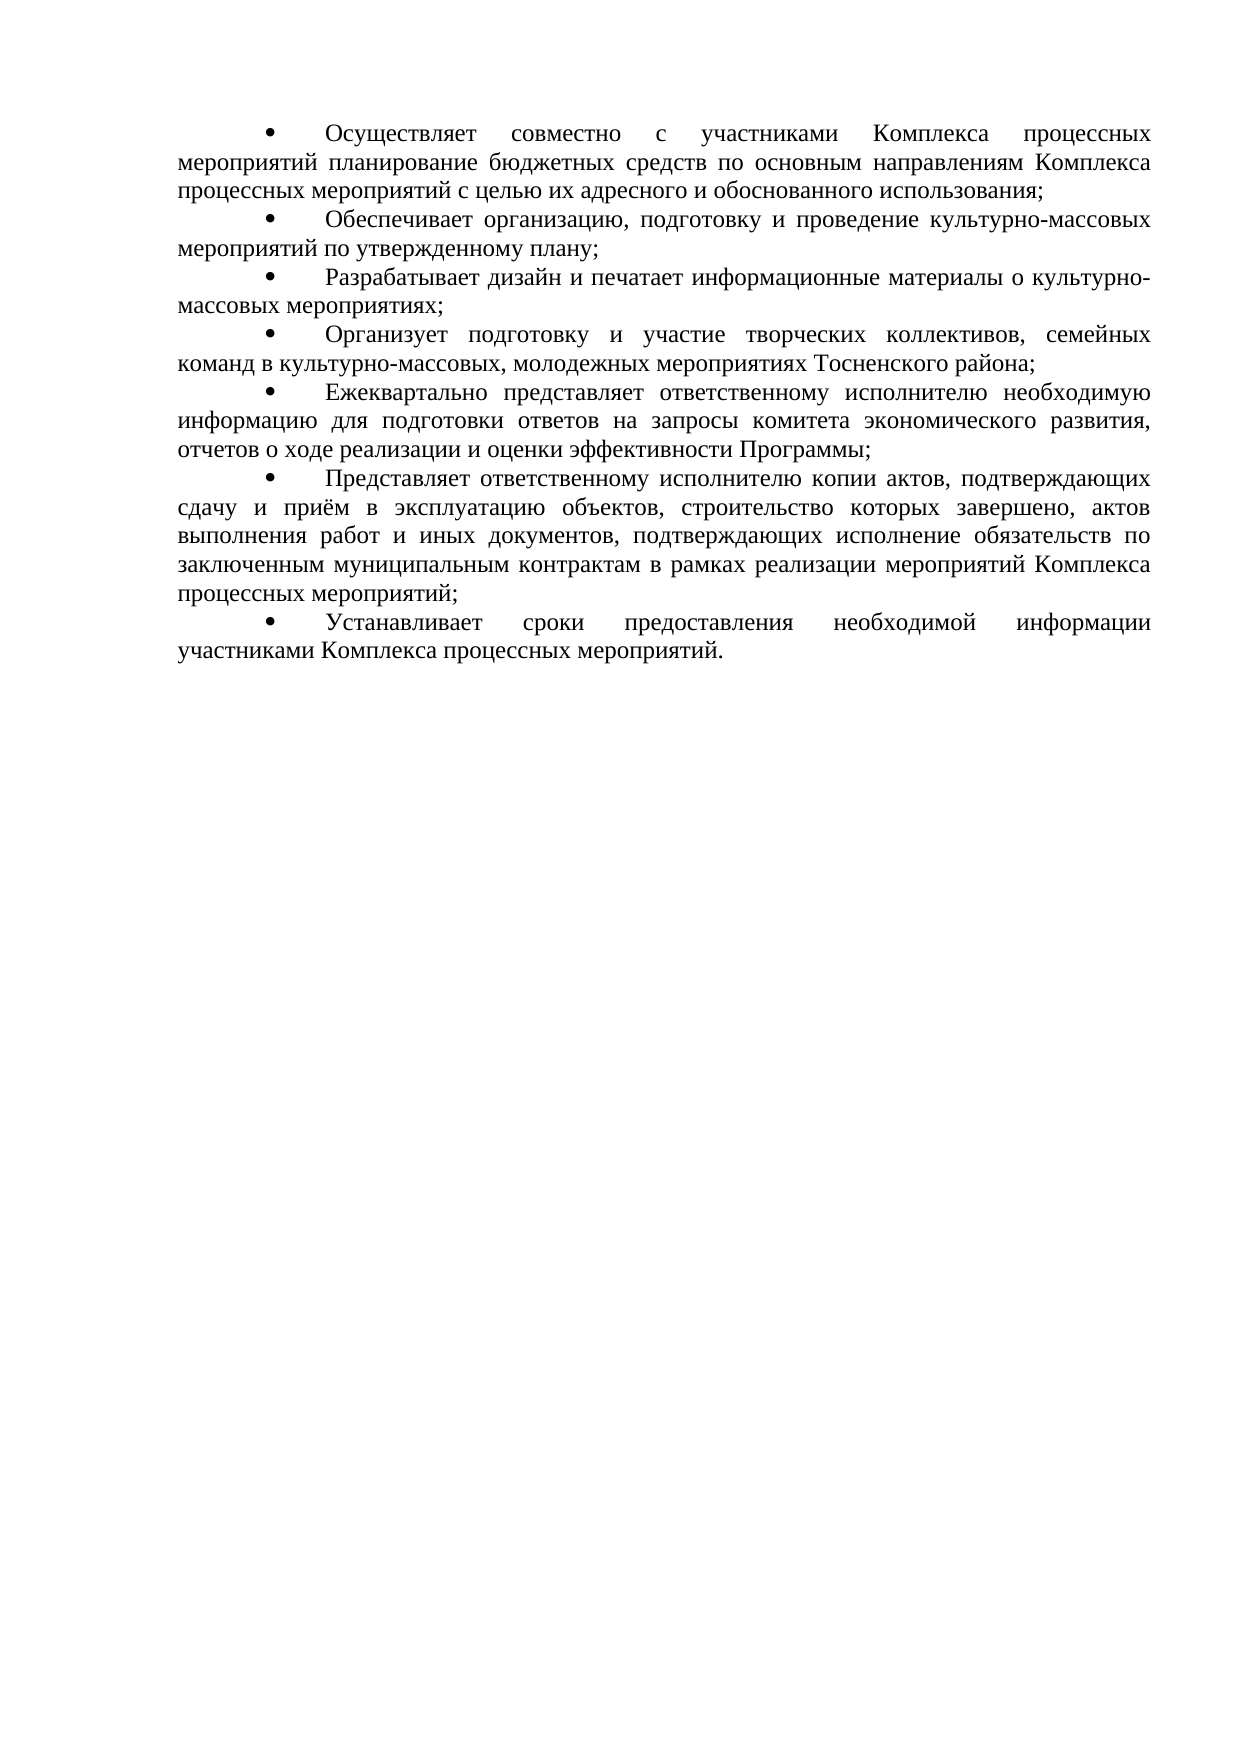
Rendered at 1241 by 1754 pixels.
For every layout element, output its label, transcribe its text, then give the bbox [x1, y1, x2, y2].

list Обеспечивает организацию, подготовку и проведение культурно-массовых мероприятий по утвержденному плану; [177, 204, 1152, 262]
list Осуществляет совместно с участниками Комплекса процессных мероприятий планирование бюджетных средств по основным направлениям Комплекса процессных мероприятий с целью их адресного и обоснованного использования; [177, 118, 1152, 204]
list Представляет ответственному исполнителю копии актов, подтверждающих сдачу и приём в эксплуатацию объектов, строительство которых завершено, актов выполнения работ и иных документов, подтверждающих исполнение обязательств по заключенным муниципальным контрактам в рамках реализации мероприятий Комплекса процессных мероприятий; [177, 463, 1152, 607]
list Разрабатывает дизайн и печатает информационные материалы о культурно-массовых мероприятиях; [177, 262, 1152, 319]
list Ежеквартально представляет ответственному исполнителю необходимую информацию для подготовки ответов на запросы комитета экономического развития, отчетов о ходе реализации и оценки эффективности Программы; [177, 377, 1152, 463]
list Устанавливает сроки предоставления необходимой информации участниками Комплекса процессных мероприятий. [177, 607, 1152, 664]
list Организует подготовку и участие творческих коллективов, семейных команд в культурно-массовых, молодежных мероприятиях Тосненского района; [177, 319, 1152, 377]
